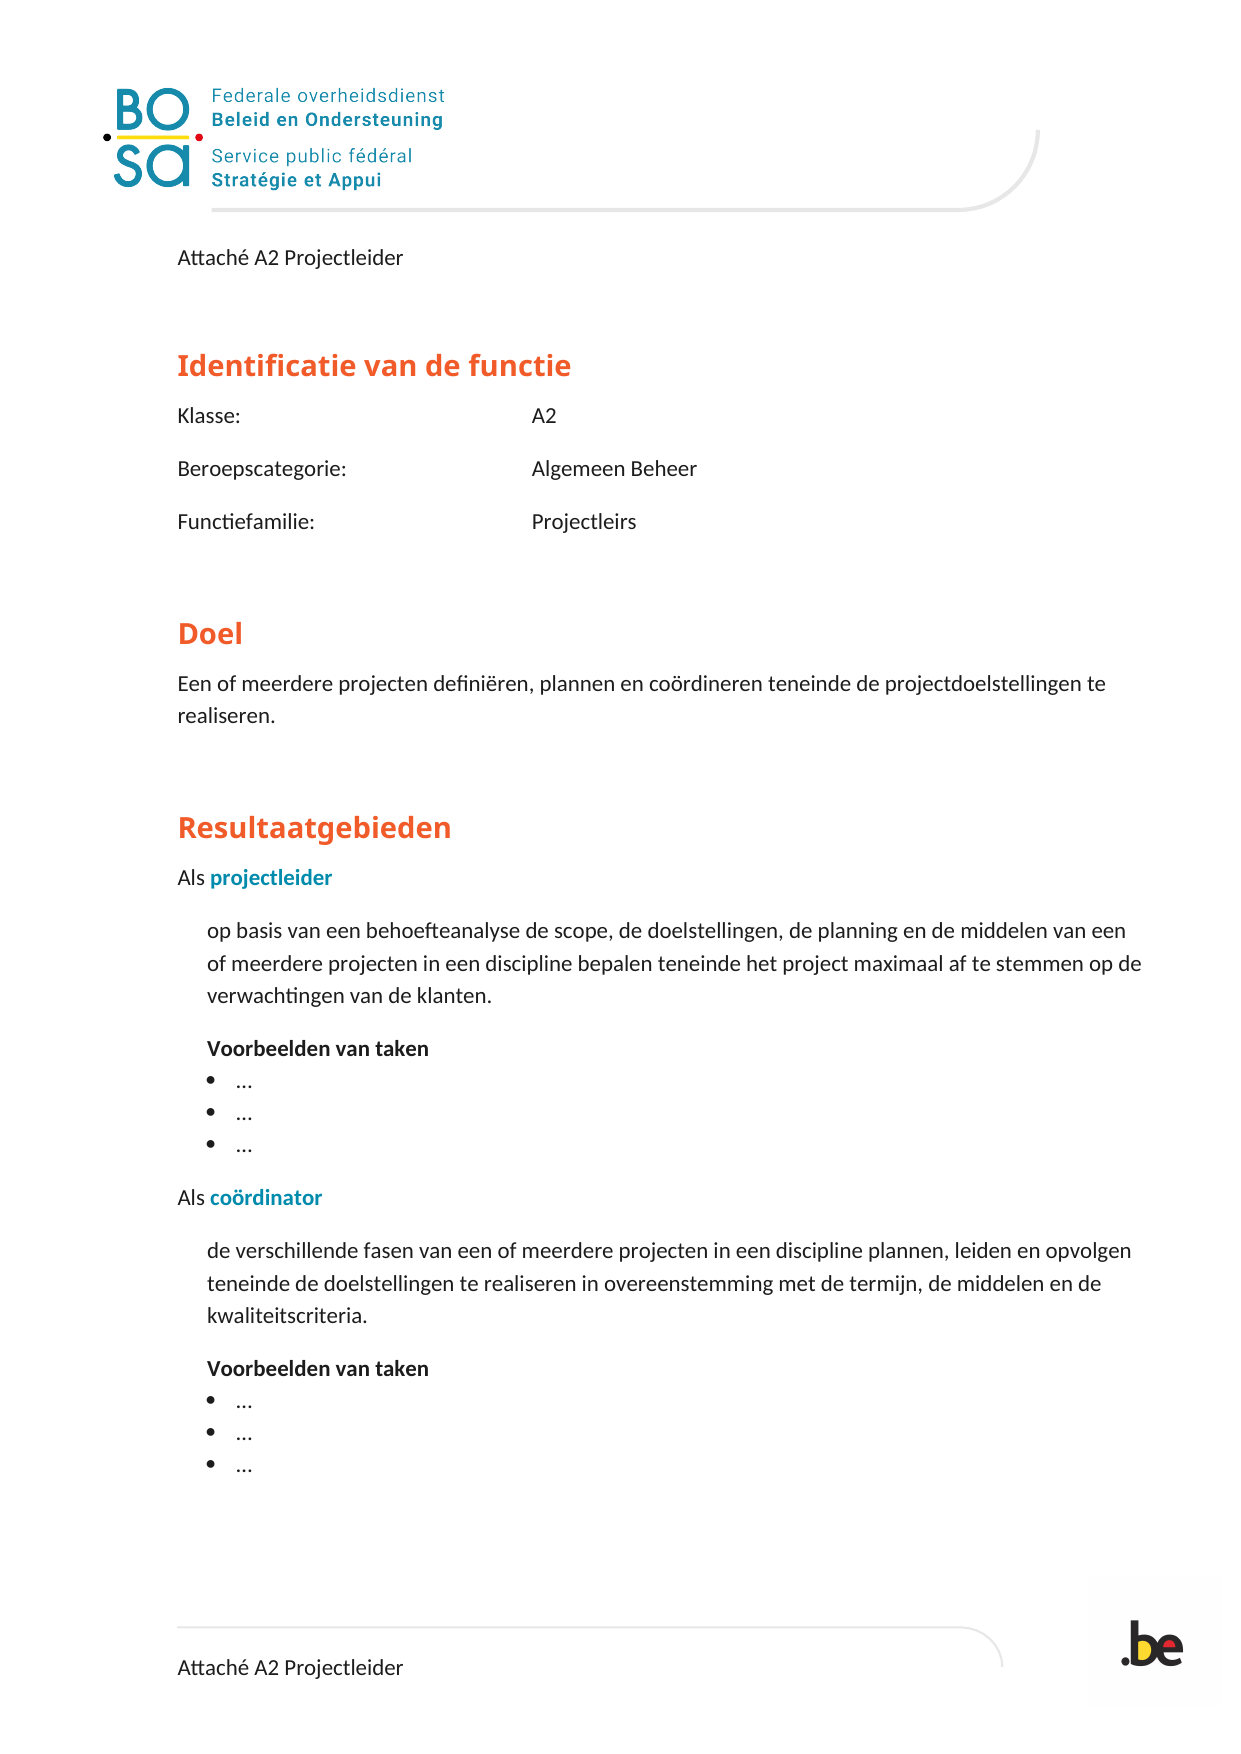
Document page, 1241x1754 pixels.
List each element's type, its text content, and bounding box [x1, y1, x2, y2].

text Resultaatgebieden [177, 807, 1152, 847]
picture [95, 79, 455, 196]
text Voorbeelden van taken [207, 1034, 1152, 1062]
text Identificatie van de functie [177, 345, 1152, 385]
text Een of meerdere projecten definiëren, plannen en coördineren teneinde de projectdoelstellingen te realiseren. [177, 669, 1152, 729]
list … [207, 1130, 1152, 1158]
text Doel [177, 613, 1152, 653]
list … [207, 1386, 1152, 1414]
picture [1087, 1577, 1222, 1706]
text Beroepscategorie: Algemeen Beheer [177, 454, 1152, 482]
list … [207, 1418, 1152, 1446]
list … [207, 1066, 1152, 1094]
text de verschillende fasen van een of meerdere projecten in een discipline plannen, leiden en opvolgen teneinde de doelstellingen te realiseren in overeenstemming met de termijn, de middelen en de kwaliteitscriteria. [207, 1236, 1152, 1329]
text op basis van een behoefteanalyse de scope, de doelstellingen, de planning en de middelen van een of meerdere projecten in een discipline bepalen teneinde het project maximaal af te stemmen op de verwachtingen van de klanten. [207, 916, 1152, 1009]
text Als projectleider [177, 863, 1152, 891]
text Als coördinator [177, 1183, 1152, 1211]
text Klasse: A2 [177, 401, 1152, 429]
text Functiefamilie: Projectleirs [177, 507, 1152, 535]
text Voorbeelden van taken [207, 1354, 1152, 1382]
list … [207, 1098, 1152, 1126]
list … [207, 1450, 1152, 1478]
